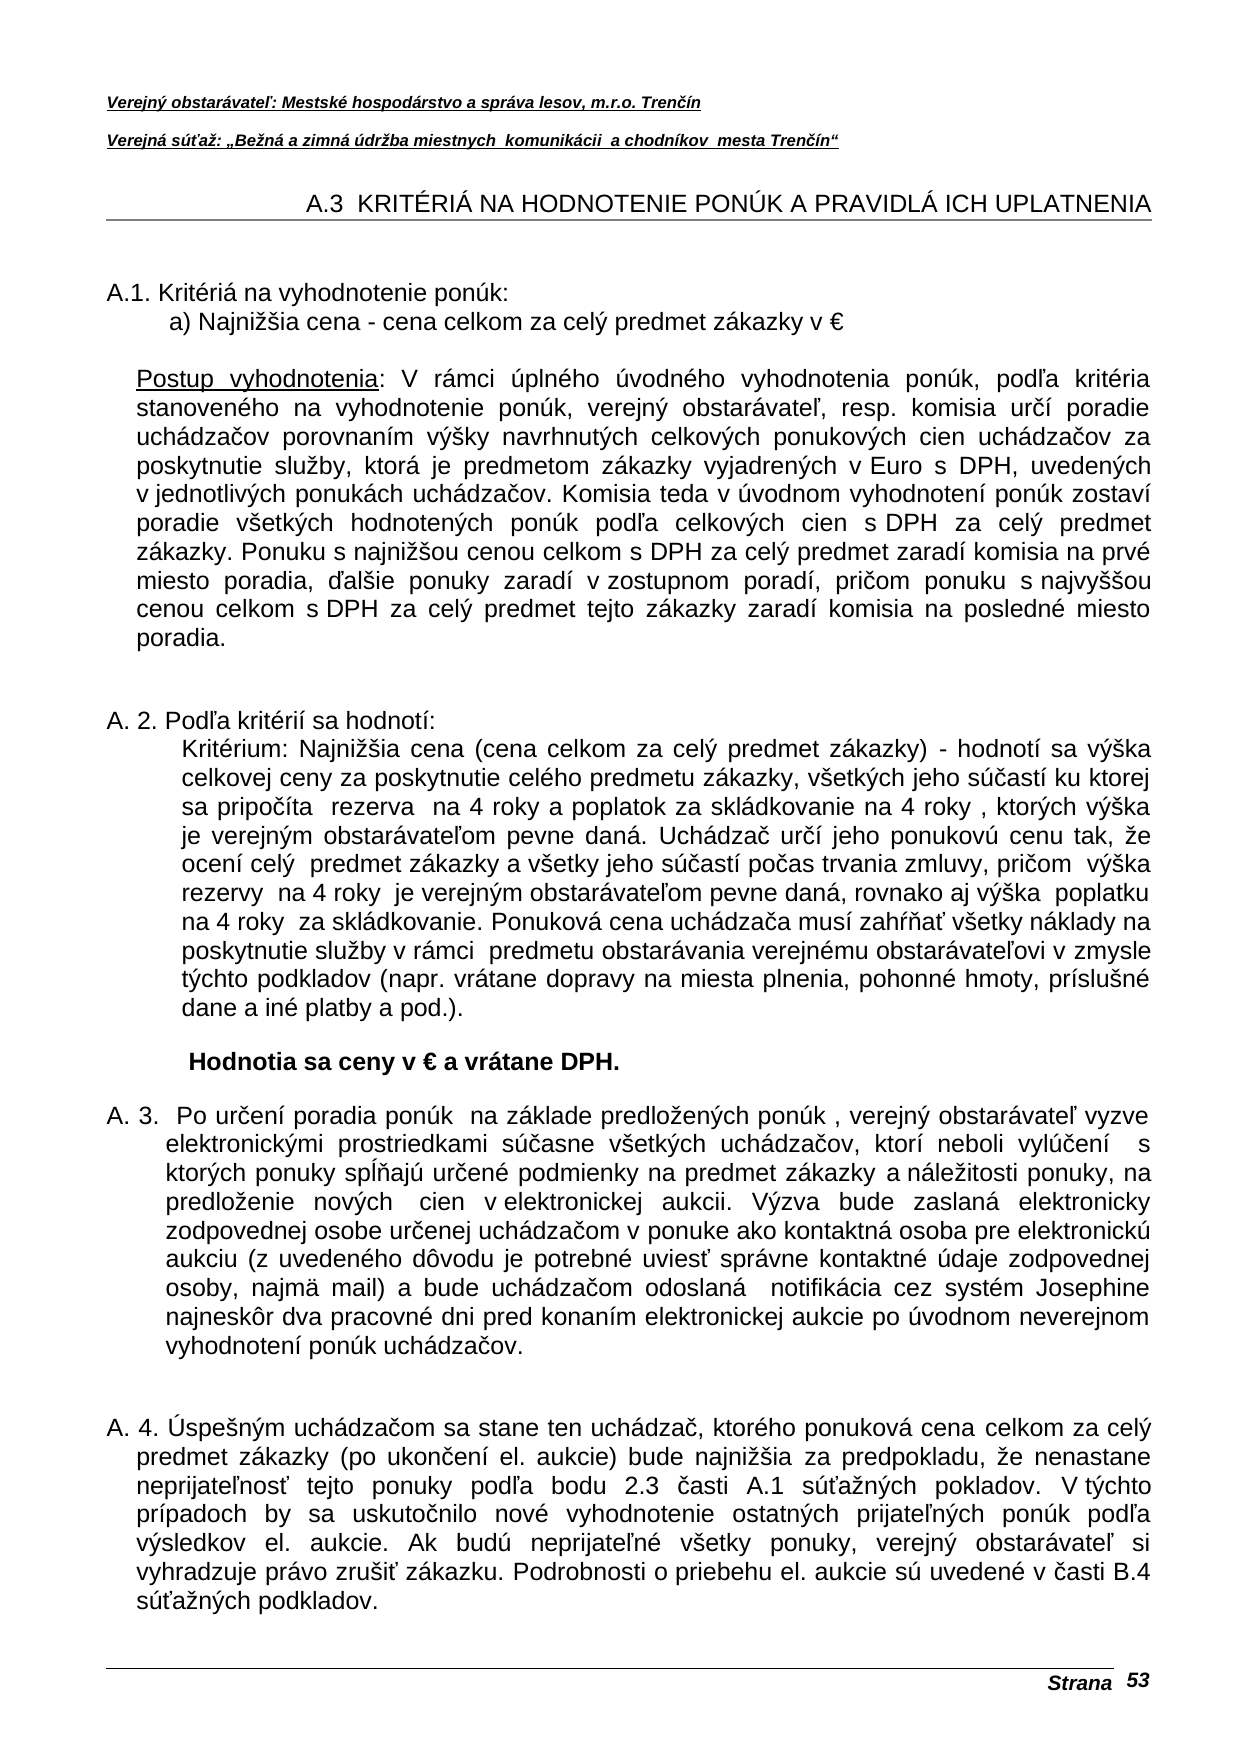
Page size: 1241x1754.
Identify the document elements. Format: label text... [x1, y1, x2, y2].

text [106, 189, 1152, 219]
text A. 2. Podľa kritérií sa hodnotí: [106, 706, 1152, 734]
text Postup vyhodnotenia: V rámci úplného úvodného vyhodnotenia ponúk, podľa kritéria stanoveného na vyhodnotenie ponúk, verejný obstarávateľ, resp. komisia určí poradie uchádzačov porovnaním výšky navrhnutých celkových ponukových cien uchádzačov za poskytnutie služby, ktorá je predmetom zákazky vyjadrených v Euro s DPH, uvedených v jednotlivých ponukách uchádzačov. Komisia teda v úvodnom vyhodnotení ponúk zostaví poradie všetkých hodnotených ponúk podľa celkových cien s DPH za celý predmet zákazky. Ponuku s najnižšou cenou celkom s DPH za celý predmet zaradí komisia na prvé miesto poradia, ďalšie ponuky zaradí v zostupnom poradí, pričom ponuku s najvyššou cenou celkom s DPH za celý predmet tejto zákazky zaradí komisia na posledné miesto poradia. [136, 364, 1152, 652]
text a) Najnižšia cena - cena celkom za celý predmet zákazky v € [106, 307, 1152, 336]
text A. 3. Po určení poradia ponúk na základe predložených ponúk , verejný obstarávateľ vyzve elektronickými prostriedkami súčasne všetkých uchádzačov, ktorí neboli vylúčení s ktorých ponuky spĺňajú určené podmienky na predmet zákazky a náležitosti ponuky, na predloženie nových cien v elektronickej aukcii. Výzva bude zaslaná elektronicky zodpovednej osobe určenej uchádzačom v ponuke ako kontaktná osoba pre elektronickú aukciu (z uvedeného dôvodu je potrebné uviesť správne kontaktné údaje zodpovednej osoby, najmä mail) a bude uchádzačom odoslaná notifikácia cez systém Josephine najneskôr dva pracovné dni pred konaním elektronickej aukcie po úvodnom neverejnom vyhodnotení ponúk uchádzačov. [106, 1101, 1152, 1359]
text A. 4. Úspešným uchádzačom sa stane ten uchádzač, ktorého ponuková cena celkom za celý predmet zákazky (po ukončení el. aukcie) bude najnižšia za predpokladu, že nenastane neprijateľnosť tejto ponuky podľa bodu 2.3 časti A.1 súťažných pokladov. V týchto prípadoch by sa uskutočnilo nové vyhodnotenie ostatných prijateľných ponúk podľa výsledkov el. aukcie. Ak budú neprijateľné všetky ponuky, verejný obstarávateľ si vyhradzuje právo zrušiť zákazku. Podrobnosti o priebehu el. aukcie sú uvedené v časti B.4 súťažných podkladov. [106, 1413, 1152, 1614]
text Kritérium: Najnižšia cena (cena celkom za celý predmet zákazky) - hodnotí sa výška celkovej ceny za poskytnutie celého predmetu zákazky, všetkých jeho súčastí ku ktorej sa pripočíta rezerva na 4 roky a poplatok za skládkovanie na 4 roky , ktorých výška je verejným obstarávateľom pevne daná. Uchádzač určí jeho ponukovú cenu tak, že ocení celý predmet zákazky a všetky jeho súčastí počas trvania zmluvy, pričom výška rezervy na 4 roky je verejným obstarávateľom pevne daná, rovnako aj výška poplatku na 4 roky za skládkovanie. Ponuková cena uchádzača musí zahŕňať všetky náklady na poskytnutie služby v rámci predmetu obstarávania verejnému obstarávateľovi v zmysle týchto podkladov (napr. vrátane dopravy na miesta plnenia, pohonné hmoty, príslušné dane a iné platby a pod.). [181, 734, 1152, 1022]
text A.1. Kritériá na vyhodnotenie ponúk: [106, 278, 1152, 307]
text Hodnotia sa ceny v € a vrátane DPH. [181, 1047, 1152, 1076]
